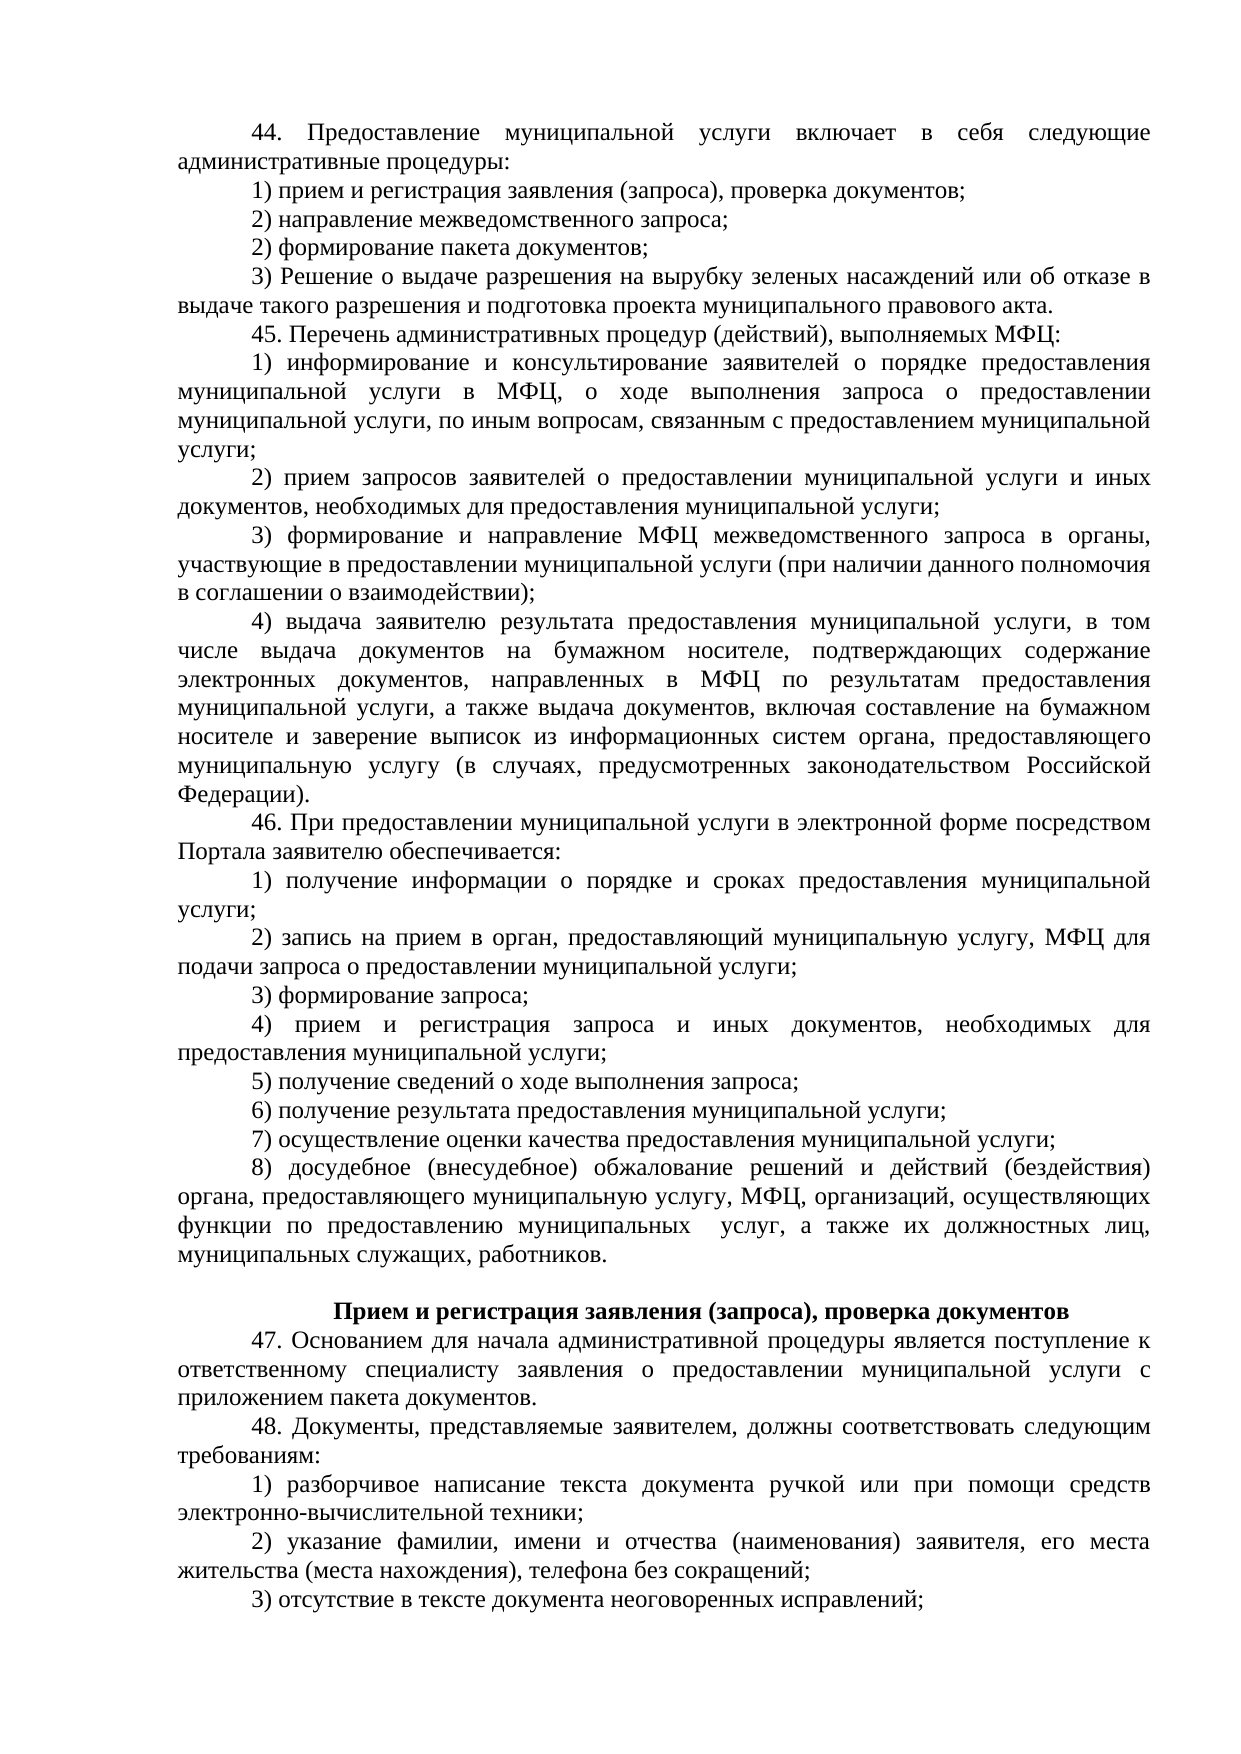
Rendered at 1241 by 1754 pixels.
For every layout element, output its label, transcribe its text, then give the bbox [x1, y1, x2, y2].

text 45. Перечень административных процедур (действий), выполняемых МФЦ: [177, 319, 1152, 347]
text 5) получение сведений о ходе выполнения запроса; [177, 1066, 1152, 1095]
text 1) разборчивое написание текста документа ручкой или при помощи средств электронно-вычислительной техники; [177, 1469, 1152, 1526]
text 2) формирование пакета документов; [177, 232, 1152, 261]
text 48. Документы, представляемые заявителем, должны соответствовать следующим требованиям: [177, 1411, 1152, 1469]
text 1) прием и регистрация заявления (запроса), проверка документов; [177, 175, 1152, 204]
text 47. Основанием для начала административной процедуры является поступление к ответственному специалисту заявления о предоставлении муниципальной услуги с приложением пакета документов. [177, 1325, 1152, 1411]
text 2) направление межведомственного запроса; [177, 204, 1152, 232]
text 2) прием запросов заявителей о предоставлении муниципальной услуги и иных документов, необходимых для предоставления муниципальной услуги; [177, 462, 1152, 520]
text Прием и регистрация заявления (запроса), проверка документов [177, 1296, 1152, 1325]
text 4) прием и регистрация запроса и иных документов, необходимых для предоставления муниципальной услуги; [177, 1009, 1152, 1066]
text 6) получение результата предоставления муниципальной услуги; [177, 1095, 1152, 1124]
text 2) запись на прием в орган, предоставляющий муниципальную услугу, МФЦ для подачи запроса о предоставлении муниципальной услуги; [177, 922, 1152, 980]
text 3) формирование и направление МФЦ межведомственного запроса в органы, участвующие в предоставлении муниципальной услуги (при наличии данного полномочия в соглашении о взаимодействии); [177, 520, 1152, 606]
text 4) выдача заявителю результата предоставления муниципальной услуги, в том числе выдача документов на бумажном носителе, подтверждающих содержание электронных документов, направленных в МФЦ по результатам предоставления муниципальной услуги, а также выдача документов, включая составление на бумажном носителе и заверение выписок из информационных систем органа, предоставляющего муниципальную услугу (в случаях, предусмотренных законодательством Российской Федерации). [177, 606, 1152, 807]
text 3) отсутствие в тексте документа неоговоренных исправлений; [177, 1584, 1152, 1612]
text 3) Решение о выдаче разрешения на вырубку зеленых насаждений или об отказе в выдаче такого разрешения и подготовка проекта муниципального правового акта. [177, 261, 1152, 319]
text 8) досудебное (внесудебное) обжалование решений и действий (бездействия) органа, предоставляющего муниципальную услугу, МФЦ, организаций, осуществляющих функции по предоставлению муниципальных услуг, а также их должностных лиц, муниципальных служащих, работников. [177, 1152, 1152, 1267]
text 7) осуществление оценки качества предоставления муниципальной услуги; [177, 1124, 1152, 1152]
text 2) указание фамилии, имени и отчества (наименования) заявителя, его места жительства (места нахождения), телефона без сокращений; [177, 1526, 1152, 1584]
text 3) формирование запроса; [177, 980, 1152, 1009]
text 1) информирование и консультирование заявителей о порядке предоставления муниципальной услуги в МФЦ, о ходе выполнения запроса о предоставлении муниципальной услуги, по иным вопросам, связанным с предоставлением муниципальной услуги; [177, 347, 1152, 462]
text 44. Предоставление муниципальной услуги включает в себя следующие административные процедуры: [177, 117, 1152, 175]
text 1) получение информации о порядке и сроках предоставления муниципальной услуги; [177, 865, 1152, 922]
list 46. При предоставлении муниципальной услуги в электронной форме посредством Портала заявителю обеспечивается: [177, 807, 1152, 865]
